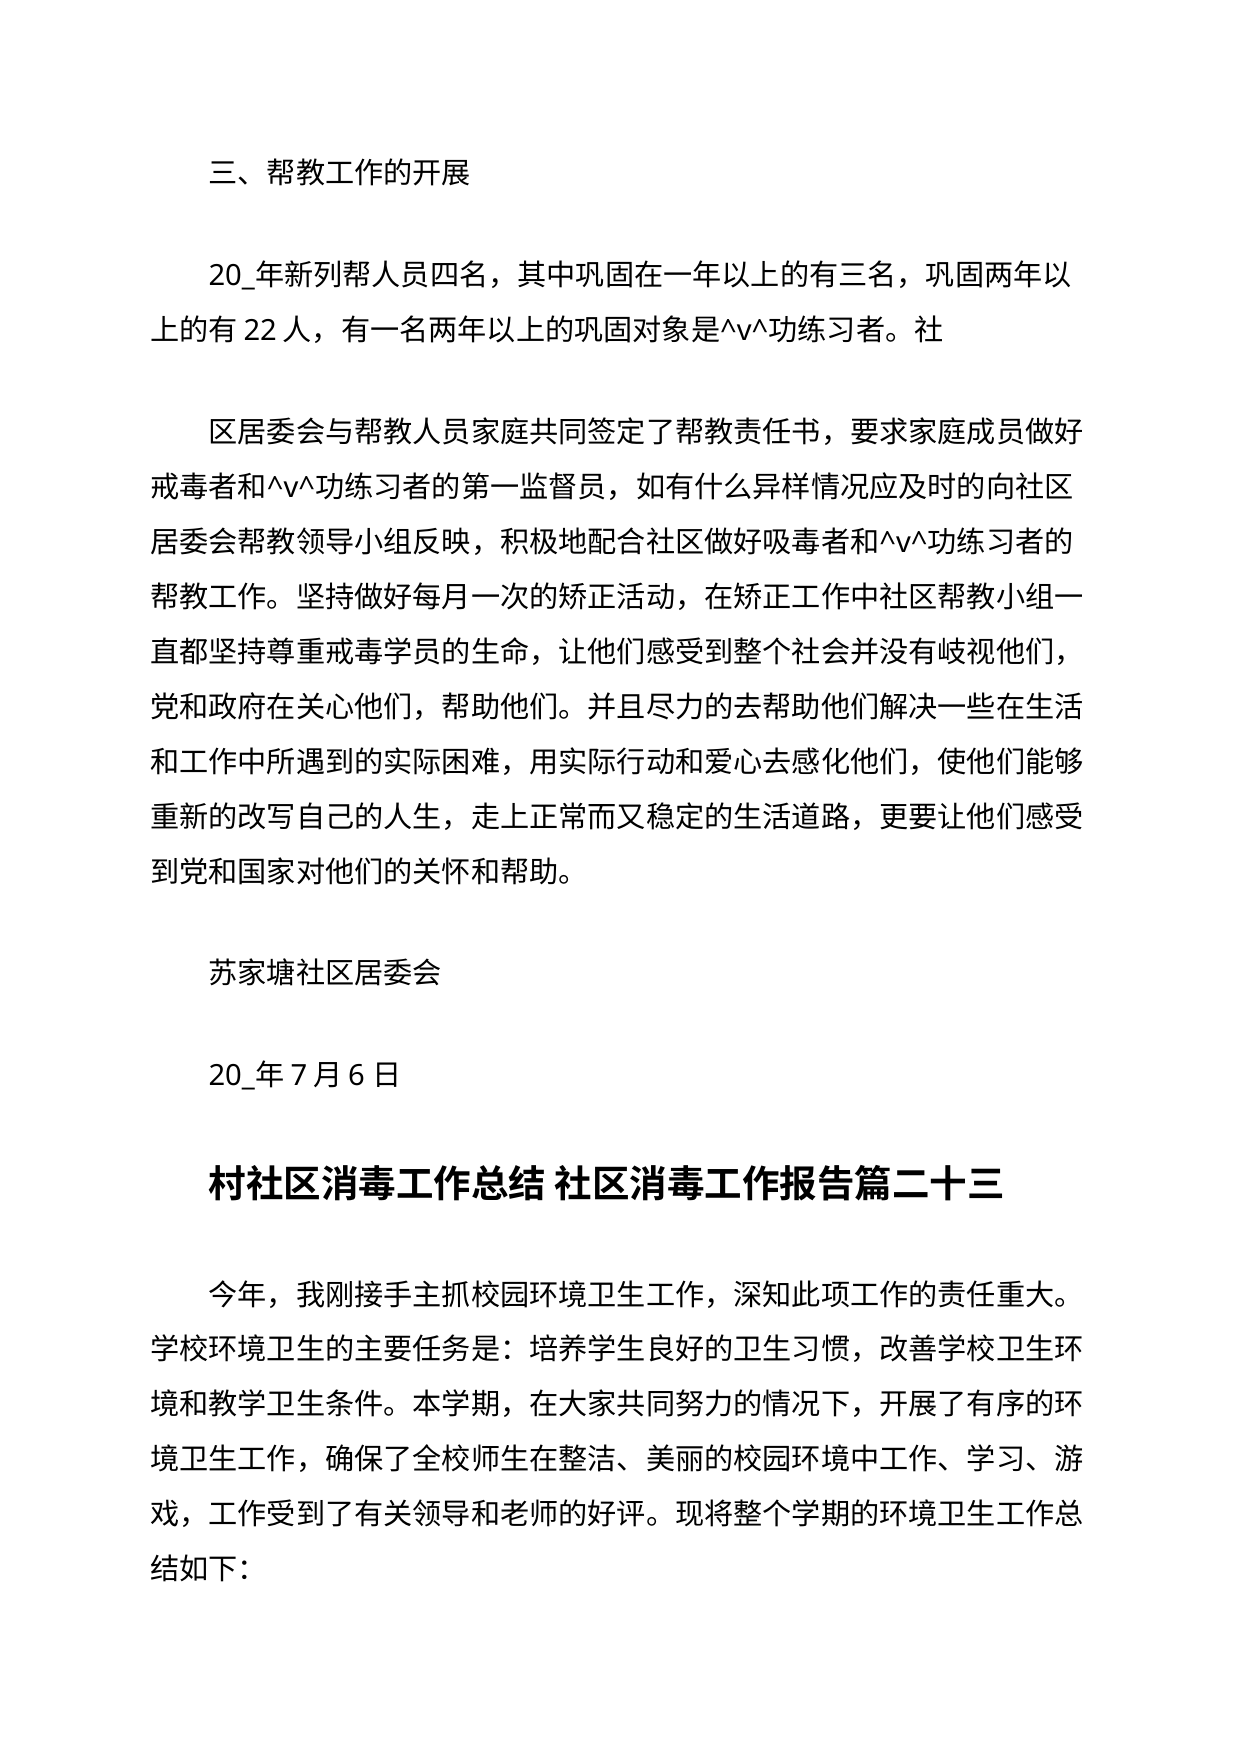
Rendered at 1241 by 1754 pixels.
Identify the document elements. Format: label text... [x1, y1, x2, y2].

text 苏家塘社区居委会 [150, 950, 1090, 992]
text 今年，我刚接手主抓校园环境卫生工作，深知此项工作的责任重大。学校环境卫生的主要任务是：培养学生良好的卫生习惯，改善学校卫生环境和教学卫生条件。本学期，在大家共同努力的情况下，开展了有序的环境卫生工作，确保了全校师生在整洁、美丽的校园环境中工作、学习、游戏，工作受到了有关领导和老师的好评。现将整个学期的环境卫生工作总结如下： [150, 1271, 1090, 1588]
text 20_年 7月6 日 [150, 1052, 1090, 1094]
text 三、帮教工作的开展 [150, 150, 1090, 192]
text 区居委会与帮教人员家庭共同签定了帮教责任书，要求家庭成员做好戒毒者和^v^功练习者的第一监督员，如有什么异样情况应及时的向社区居委会帮教领导小组反映，积极地配合社区做好吸毒者和^v^功练习者的帮教工作。坚持做好每月一次的矫正活动，在矫正工作中社区帮教小组一直都坚持尊重戒毒学员的生命，让他们感受到整个社会并没有岐视他们，党和政府在关心他们，帮助他们。并且尽力的去帮助他们解决一些在生活和工作中所遇到的实际困难，用实际行动和爱心去感化他们，使他们能够重新的改写自己的人生，走上正常而又稳定的生活道路，更要让他们感受到党和国家对他们的关怀和帮助。 [150, 409, 1090, 890]
text 20_年新列帮人员四名，其中巩固在一年以上的有三名，巩固两年以上的有22人，有一名两年以上的巩固对象是^v^功练习者。社 [150, 252, 1090, 349]
text 村社区消毒工作总结 社区消毒工作报告篇二十三 [150, 1154, 1090, 1208]
